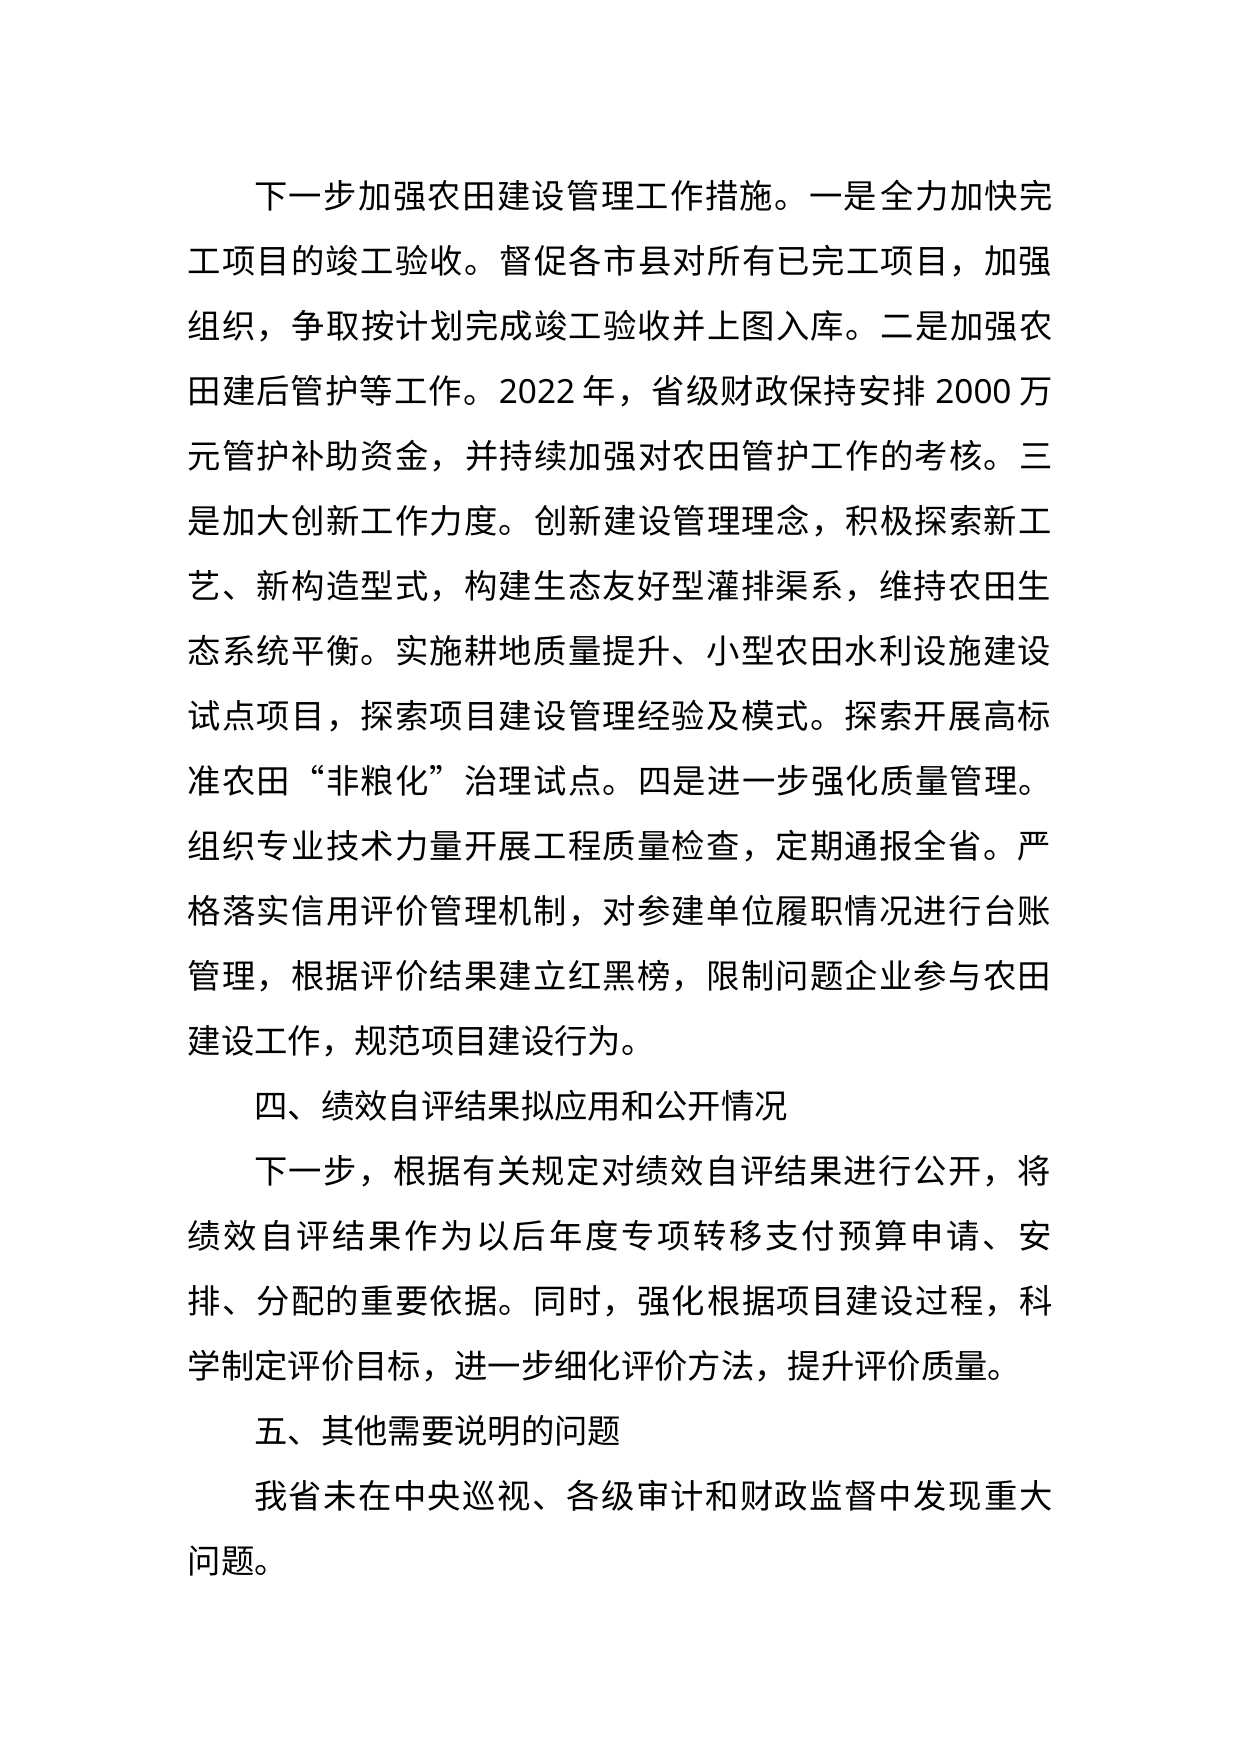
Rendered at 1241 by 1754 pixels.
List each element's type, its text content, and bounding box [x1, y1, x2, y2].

text 我省未在中央巡视、各级审计和财政监督中发现重大问题。 [187, 1462, 1053, 1592]
text 下一步，根据有关规定对绩效自评结果进行公开，将绩效自评结果作为以后年度专项转移支付预算申请、安排、分配的重要依据。同时，强化根据项目建设过程，科学制定评价目标，进一步细化评价方法，提升评价质量。 [187, 1137, 1053, 1397]
text 五、其他需要说明的问题 [187, 1397, 1053, 1462]
list 下一步加强农田建设管理工作措施。一是全力加快完工项目的竣工验收。督促各市县对所有已完工项目，加强组织，争取按计划完成竣工验收并上图入库。二是加强农田建后管护等工作。2022年，省级财政保持安排2000万元管护补助资金，并持续加强对农田管护工作的考核。三是加大创新工作力度。创新建设管理理念，积极探索新工艺、新构造型式，构建生态友好型灌排渠系，维持农田生态系统平衡。实施耕地质量提升、小型农田水利设施建设试点项目，探索项目建设管理经验及模式。探索开展高标准农田“非粮化”治理试点。四是进一步强化质量管理。组织专业技术力量开展工程质量检查，定期通报全省。严格落实信用评价管理机制，对参建单位履职情况进行台账管理，根据评价结果建立红黑榜，限制问题企业参与农田建设工作，规范项目建设行为。 [187, 162, 1053, 1072]
list 四、绩效自评结果拟应用和公开情况 [187, 1072, 1053, 1137]
